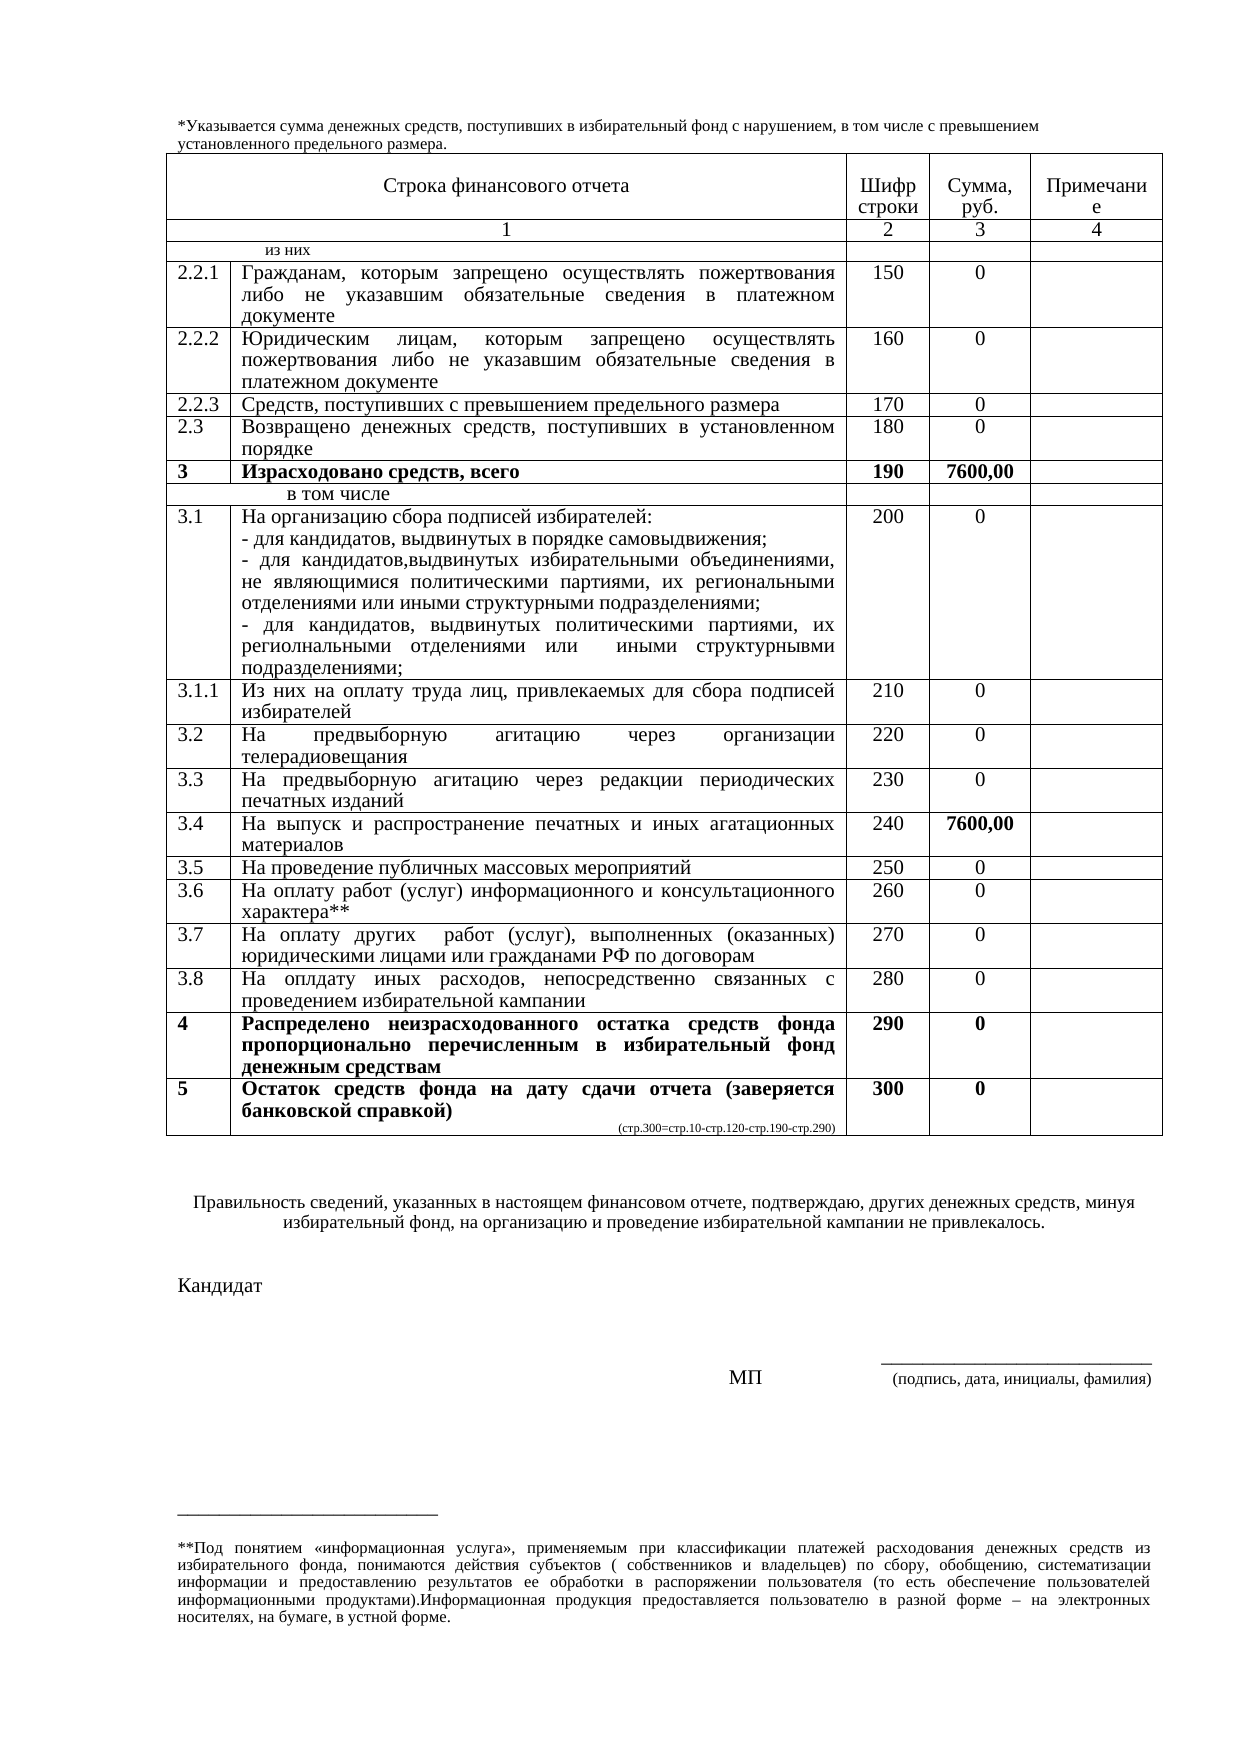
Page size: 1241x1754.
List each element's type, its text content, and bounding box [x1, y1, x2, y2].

table_cell [1031, 242, 1162, 261]
table_cell На проведение публичных массовых мероприятий [231, 857, 846, 879]
table_cell [847, 242, 929, 261]
text _________________________ [177, 1496, 1152, 1518]
text **Под понятием «информационная услуга», применяемым при классификации платежей расходования денежных средств из избирательного фонда, понимаются действия субъектов ( собственников и владельцев) по сбору, обобщению, систематизации информации и предоставлению результатов ее обработки в распоряжении пользователя (то есть обеспечение пользователей информационными продуктами).Информационная продукция предоставляется пользователю в разной форме – на электронных носителях, на бумаге, в устной форме. [177, 1539, 1152, 1626]
table_cell 3.2 [167, 725, 230, 768]
table_cell [1031, 1079, 1162, 1135]
table_cell 3.1 [167, 506, 230, 679]
table_cell 2.2.2 [167, 328, 230, 393]
table_cell [1031, 1013, 1162, 1078]
text МП (подпись, дата, инициалы, фамилия) [177, 1367, 1152, 1388]
table_cell [1031, 725, 1162, 768]
table_cell 0 [930, 394, 1030, 416]
table_cell [1031, 262, 1162, 327]
table_cell Остаток средств фонда на дату сдачи отчета (заверяется банковской справкой) (стр.300=стр.10-стр.120-стр.190-стр.290) [231, 1079, 846, 1135]
table_cell 0 [930, 506, 1030, 679]
table_cell 0 [930, 725, 1030, 768]
table_cell [1031, 461, 1162, 483]
table_header Строка финансового отчета [167, 154, 846, 218]
table_cell Израсходовано средств, всего [231, 461, 846, 483]
table_cell 2.3 [167, 417, 230, 460]
table_cell 240 [847, 813, 929, 856]
table_cell Из них на оплату труда лиц, привлекаемых для сбора подписей избирателей [231, 680, 846, 723]
table_cell Юридическим лицам, которым запрещено осуществлять пожертвования либо не указавшим обязательные сведения в платежном документе [231, 328, 846, 393]
table_cell Гражданам, которым запрещено осуществлять пожертвования либо не указавшим обязательные сведения в платежном документе [231, 262, 846, 327]
table_cell 0 [930, 880, 1030, 923]
table_cell 300 [847, 1079, 929, 1135]
table_cell 3.7 [167, 924, 230, 967]
table_cell [1031, 506, 1162, 679]
table_cell На организацию сбора подписей избирателей: - для кандидатов, выдвинутых в порядке самовыдвижения; - для кандидатов,выдвинутых избирательными объединениями, не являющимися политическими партиями, их региональными отделениями или иными структурными подразделениями; - для кандидатов, выдвинутых политическими партиями, их региолнальными отделениями или иными структурнывми подразделениями; [231, 506, 846, 679]
table_cell 210 [847, 680, 929, 723]
table_cell На выпуск и распространение печатных и иных агатационных материалов [231, 813, 846, 856]
table_cell [1031, 394, 1162, 416]
table_cell На предвыборную агитацию через редакции периодических печатных изданий [231, 769, 846, 812]
table_cell [1031, 857, 1162, 879]
table_cell 3.4 [167, 813, 230, 856]
table_cell 0 [930, 262, 1030, 327]
table_cell 200 [847, 506, 929, 679]
table_cell 3.6 [167, 880, 230, 923]
table_cell 4 [1031, 220, 1162, 241]
table_cell 7600,00 [930, 461, 1030, 483]
table_cell 250 [847, 857, 929, 879]
text *Указывается сумма денежных средств, поступивших в избирательный фонд с нарушением, в том числе с превышением установленного предельного размера. [177, 118, 1152, 153]
table_cell 190 [847, 461, 929, 483]
table_cell 3.8 [167, 969, 230, 1012]
table_cell 270 [847, 924, 929, 967]
table_cell На оплдату иных расходов, непосредственно связанных с проведением избирательной кампании [231, 969, 846, 1012]
table_cell 2.2.1 [167, 262, 230, 327]
text Правильность сведений, указанных в настоящем финансовом отчете, подтверждаю, других денежных средств, минуя избирательный фонд, на организацию и проведение избирательной кампании не привлекалось. [177, 1193, 1152, 1232]
table_cell 0 [930, 328, 1030, 393]
text Кандидат [177, 1276, 1152, 1297]
table_cell 220 [847, 725, 929, 768]
table_cell Возвращено денежных средств, поступивших в установленном порядке [231, 417, 846, 460]
table_cell из них [167, 242, 846, 261]
table_cell 290 [847, 1013, 929, 1078]
table_cell 170 [847, 394, 929, 416]
table_cell 0 [930, 1079, 1030, 1135]
table_cell 3.3 [167, 769, 230, 812]
table_cell 3 [167, 461, 230, 483]
table_cell 160 [847, 328, 929, 393]
table_cell 2.2.3 [167, 394, 230, 416]
table_cell [1031, 924, 1162, 967]
table_cell 0 [930, 680, 1030, 723]
table_cell 7600,00 [930, 813, 1030, 856]
table_cell 0 [930, 417, 1030, 460]
table_cell [847, 484, 929, 505]
table_cell 280 [847, 969, 929, 1012]
table_cell На оплату работ (услуг) информационного и консультационного характера** [231, 880, 846, 923]
table_header Шифр строки [847, 154, 929, 218]
table_cell [1031, 680, 1162, 723]
table_cell 260 [847, 880, 929, 923]
table_cell 3 [930, 220, 1030, 241]
table_cell На оплату других работ (услуг), выполненных (оказанных) юридическими лицами или гражданами РФ по договорам [231, 924, 846, 967]
table_cell 230 [847, 769, 929, 812]
table_cell [1031, 969, 1162, 1012]
table_cell [1031, 769, 1162, 812]
table_cell [930, 484, 1030, 505]
table_cell 0 [930, 769, 1030, 812]
table_cell 150 [847, 262, 929, 327]
table_cell 180 [847, 417, 929, 460]
table_cell 5 [167, 1079, 230, 1135]
table_cell [1031, 328, 1162, 393]
table_cell Распределено неизрасходованного остатка средств фонда пропорционально перечисленным в избирательный фонд денежным средствам [231, 1013, 846, 1078]
table_cell 1 [167, 220, 846, 241]
table_cell [1031, 813, 1162, 856]
text __________________________ [177, 1345, 1152, 1367]
table_cell 4 [167, 1013, 230, 1078]
table_cell [930, 242, 1030, 261]
table_cell [1031, 484, 1162, 505]
table_cell в том числе [167, 484, 846, 505]
table_cell 0 [930, 969, 1030, 1012]
table_cell [1031, 417, 1162, 460]
table_cell Средств, поступивших с превышением предельного размера [231, 394, 846, 416]
table_cell 3.5 [167, 857, 230, 879]
table_cell 0 [930, 1013, 1030, 1078]
table_cell На предвыборную агитацию через организации телерадиовещания [231, 725, 846, 768]
table_cell 3.1.1 [167, 680, 230, 723]
table_header Сумма, руб. [930, 154, 1030, 218]
table_header Примечание [1031, 154, 1162, 218]
table_cell 0 [930, 924, 1030, 967]
table_cell [1031, 880, 1162, 923]
table_cell 2 [847, 220, 929, 241]
table_cell 0 [930, 857, 1030, 879]
